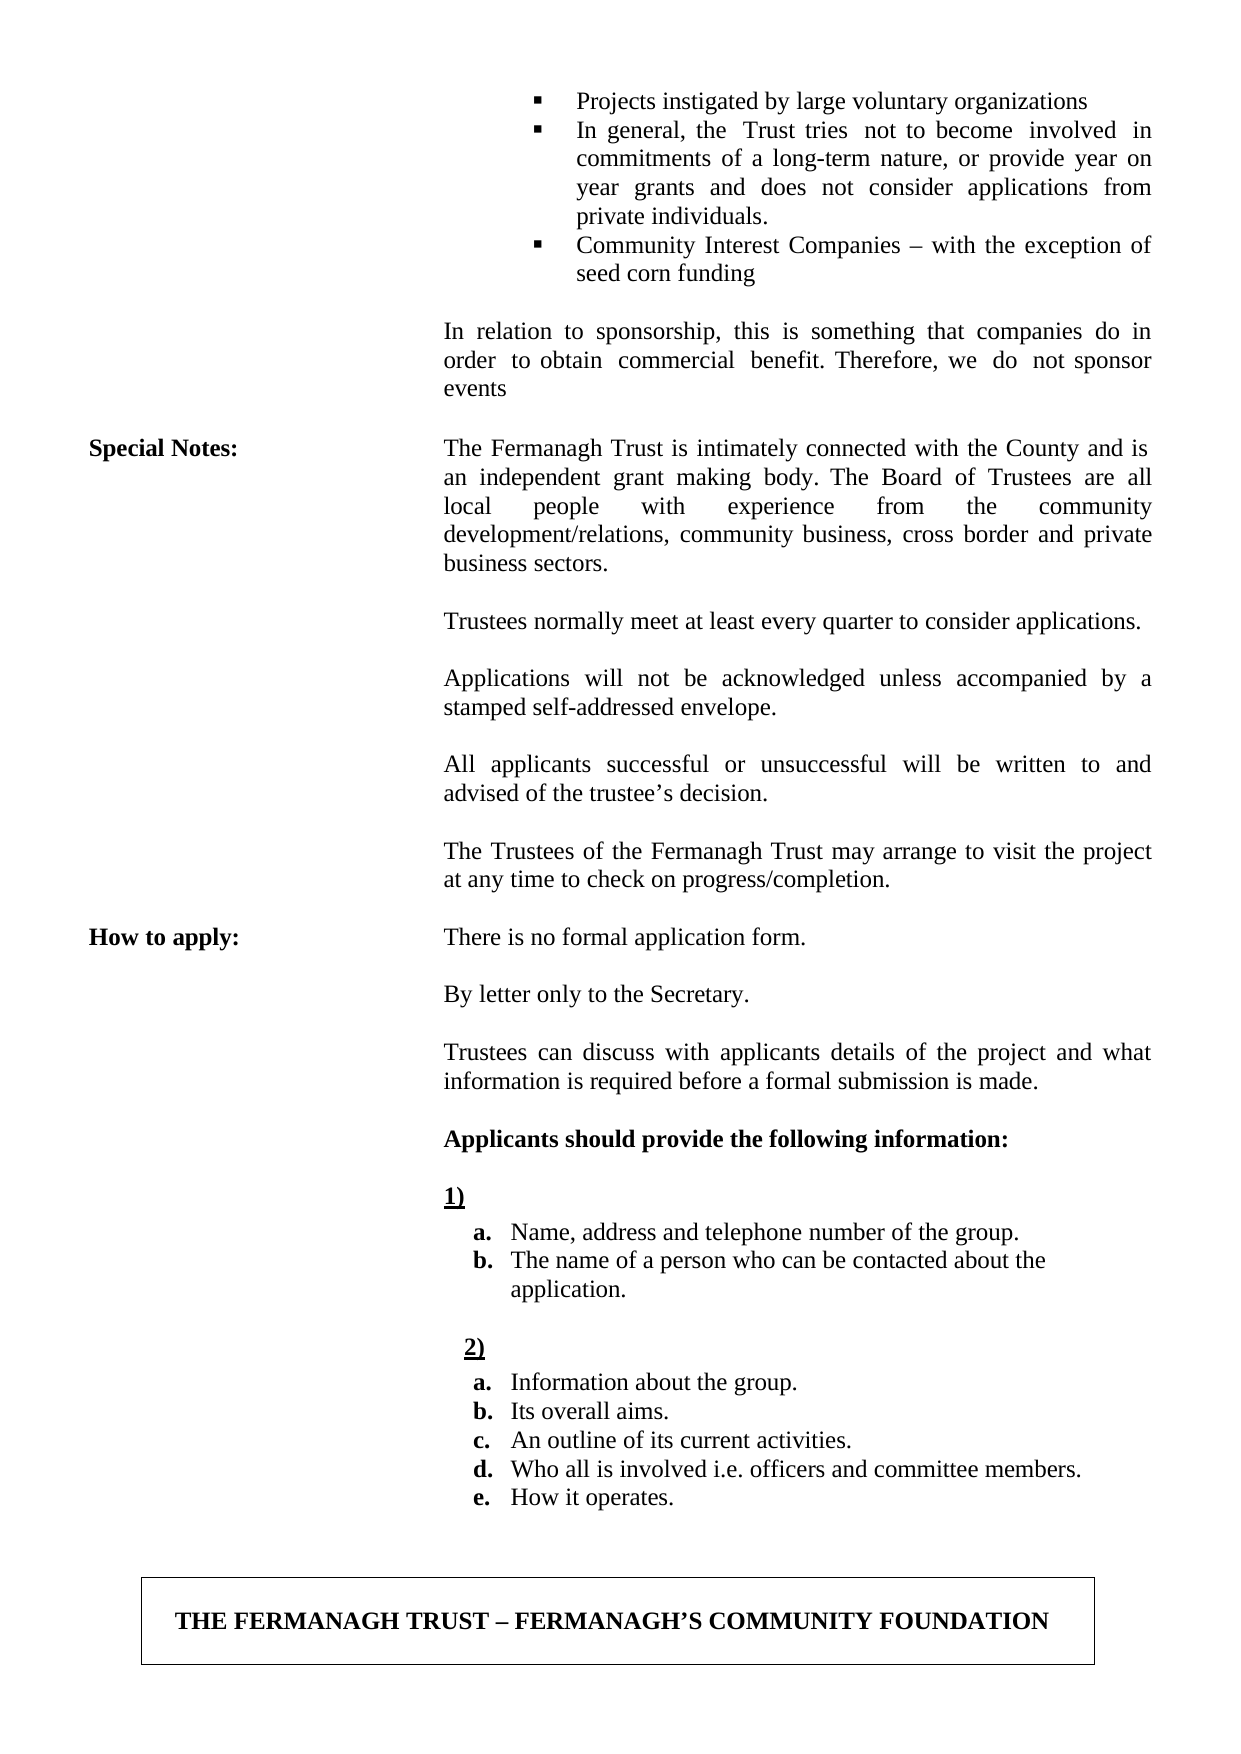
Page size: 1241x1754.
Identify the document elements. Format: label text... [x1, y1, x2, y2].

text Trustees normally meet at least every quarter to consider applications. [443, 606, 1163, 634]
list The name of a person who can be contacted about the application. [473, 1246, 1048, 1303]
list Who all is involved i.e. officers and committee members. [473, 1454, 1163, 1482]
list Projects instigated by large voluntary organizations [532, 86, 1163, 115]
subtitle 2) [77, 1332, 872, 1361]
text How to apply: There is no formal application form. [89, 922, 1163, 951]
text In relation to sponsorship, this is something that companies do in order to obtain commercial benefit. Therefore, we do not sponsor events [443, 316, 1152, 402]
list An outline of its current activities. [473, 1425, 1163, 1454]
text All applicants successful or unsuccessful will be written to and advised of the trustee’s decision. [443, 749, 1152, 807]
text Special Notes: The Fermanagh Trust is intimately connected with the County and is [89, 433, 1163, 462]
text Applications will not be acknowledged unless accompanied by a stamped self-addressed envelope. [443, 663, 1152, 721]
list How it operates. [473, 1482, 1163, 1511]
subtitle Applicants should provide the following information: [443, 1124, 1163, 1153]
text By letter only to the Secretary. [443, 979, 1163, 1008]
list Its overall aims. [473, 1396, 1163, 1425]
list In general, the Trust tries not to become involved in commitments of a long-term nature, or provide year on year grants and does not consider applications from private individuals. [532, 115, 1152, 230]
list Community Interest Companies – with the exception of seed corn funding [532, 230, 1152, 287]
text an independent grant making body. The Board of Trustees are all local people with experience from the community development/relations, community business, cross border and private business sectors. [443, 462, 1152, 577]
text The Trustees of the Fermanagh Trust may arrange to visit the project at any time to check on progress/completion. [443, 836, 1152, 893]
text 1) [77, 1181, 831, 1210]
list Name, address and telephone number of the group. [473, 1217, 1163, 1246]
text Trustees can discuss with applicants details of the project and what information is required before a formal submission is made. [443, 1037, 1152, 1094]
list Information about the group. [473, 1367, 1163, 1396]
